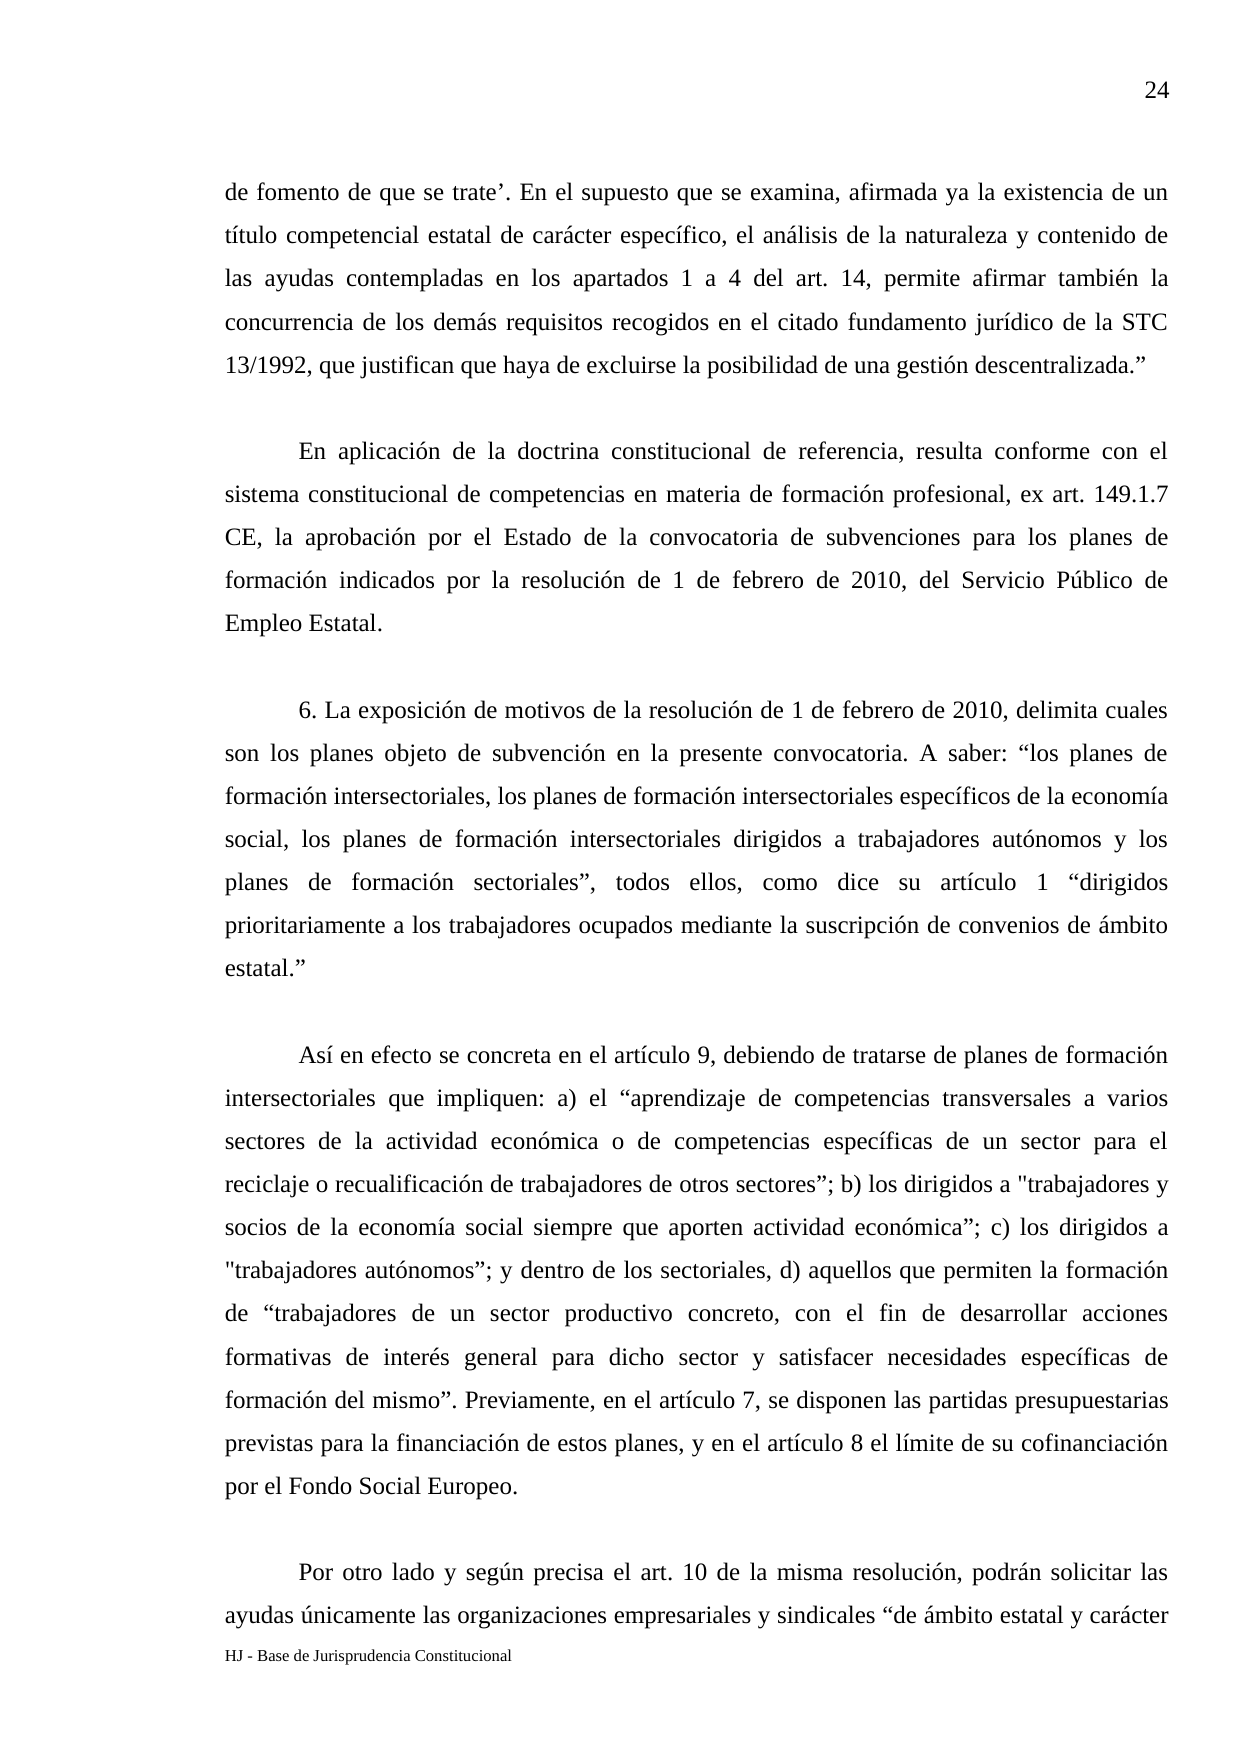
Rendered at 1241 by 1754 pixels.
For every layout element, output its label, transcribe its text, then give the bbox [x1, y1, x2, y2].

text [224, 1557, 1169, 1629]
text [224, 177, 1169, 378]
text Así en efecto se concreta en el artículo 9, debiendo de tratarse de planes de formación intersectoriales que impliquen: a) el “aprendizaje de competencias transversales a varios sectores de la actividad económica o de competencias específicas de un sector para el reciclaje o recualificación de trabajadores de otros sectores”; b) los dirigidos a "trabajadores y socios de la economía social siempre que aporten actividad económica”; c) los dirigidos a "trabajadores autónomos”; y dentro de los sectoriales, d) aquellos que permiten la formación de “trabajadores de un sector productivo concreto, con el fin de desarrollar acciones formativas de interés general para dicho sector y satisfacer necesidades específicas de formación del mismo”. Previamente, en el artículo 7, se disponen las partidas presupuestarias previstas para la financiación de estos planes, y en el artículo 8 el límite de su cofinanciación por el Fondo Social Europeo. [224, 1040, 1169, 1500]
text En aplicación de la doctrina constitucional de referencia, resulta conforme con el sistema constitucional de competencias en materia de formación profesional, ex art. 149.1.7 CE, la aprobación por el Estado de la convocatoria de subvenciones para los planes de formación indicados por la resolución de 1 de febrero de 2010, del Servicio Público de Empleo Estatal. [224, 436, 1169, 637]
text 6. La exposición de motivos de la resolución de 1 de febrero de 2010, delimita cuales son los planes objeto de subvención en la presente convocatoria. A saber: “los planes de formación intersectoriales, los planes de formación intersectoriales específicos de la economía social, los planes de formación intersectoriales dirigidos a trabajadores autónomos y los planes de formación sectoriales”, todos ellos, como dice su artículo 1 “dirigidos prioritariamente a los trabajadores ocupados mediante la suscripción de convenios de ámbito estatal.” [224, 695, 1169, 982]
